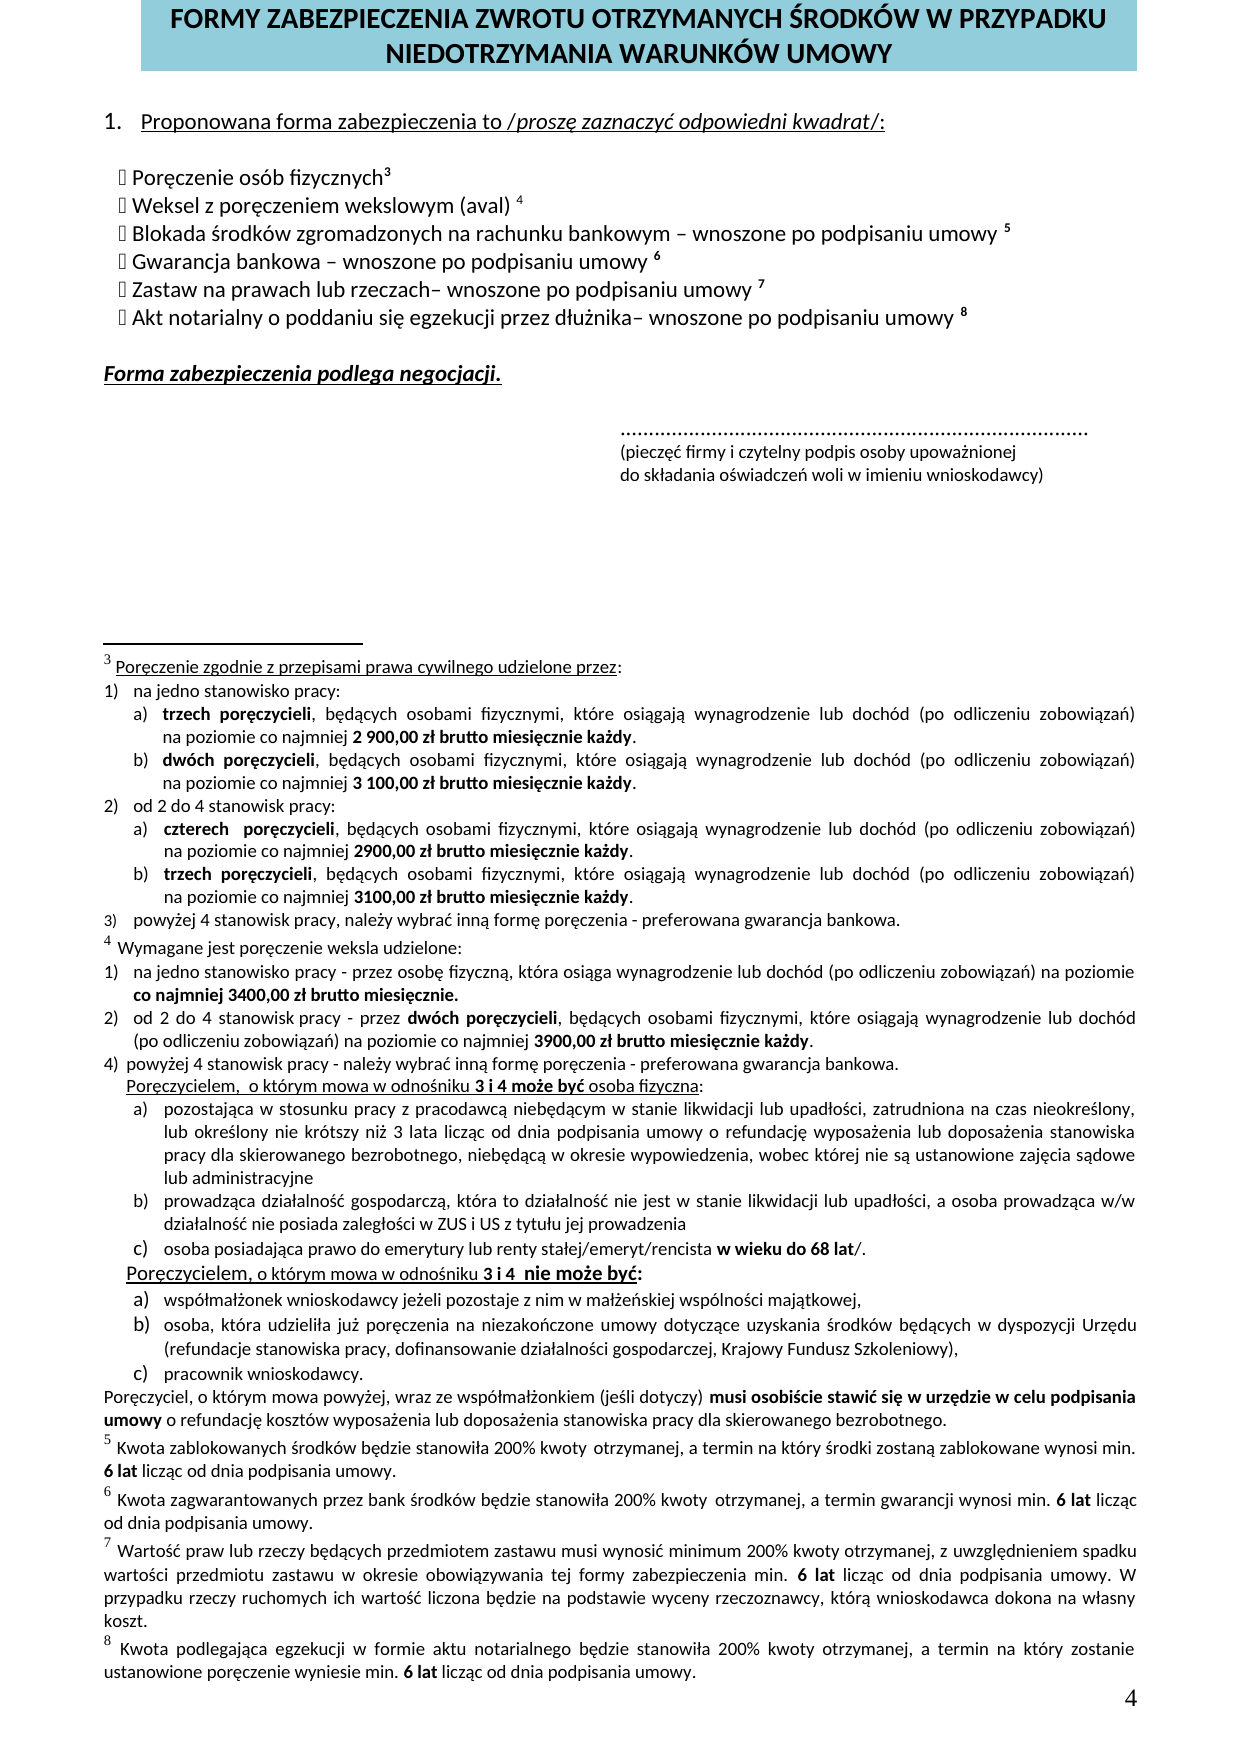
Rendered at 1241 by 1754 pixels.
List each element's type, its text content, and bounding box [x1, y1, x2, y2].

text Gwarancja bankowa – wnoszone po podpisaniu umowy [103, 247, 1137, 275]
text (pieczęć firmy i czytelny podpis osoby upoważnionej [620, 440, 1137, 463]
text Blokada środków zgromadzonych na rachunku bankowym – wnoszone po podpisaniu umowy [103, 219, 1137, 247]
list Proponowana forma zabezpieczenia to /proszę zaznaczyć odpowiedni kwadrat/: [103, 105, 1137, 135]
text Zastaw na prawach lub rzeczach– wnoszone po podpisaniu umowy [103, 275, 1137, 303]
text FORMY ZABEZPIECZENIA ZWROTU OTRZYMANYCH ŚRODKÓW W PRZYPADKU NIEDOTRZYMANIA WARUNKÓW UMOWY [141, 0, 1137, 71]
text Forma zabezpieczenia podlega negocjacji. [103, 359, 1137, 387]
text Akt notarialny o poddaniu się egzekucji przez dłużnika– wnoszone po podpisaniu umowy [103, 303, 1137, 331]
text Weksel z poręczeniem wekslowym (aval) [103, 191, 1137, 219]
text .................................................................................. [546, 414, 1137, 440]
text do składania oświadczeń woli w imieniu wnioskodawcy) [620, 463, 1137, 486]
text Poręczenie osób fizycznych [103, 163, 1137, 191]
